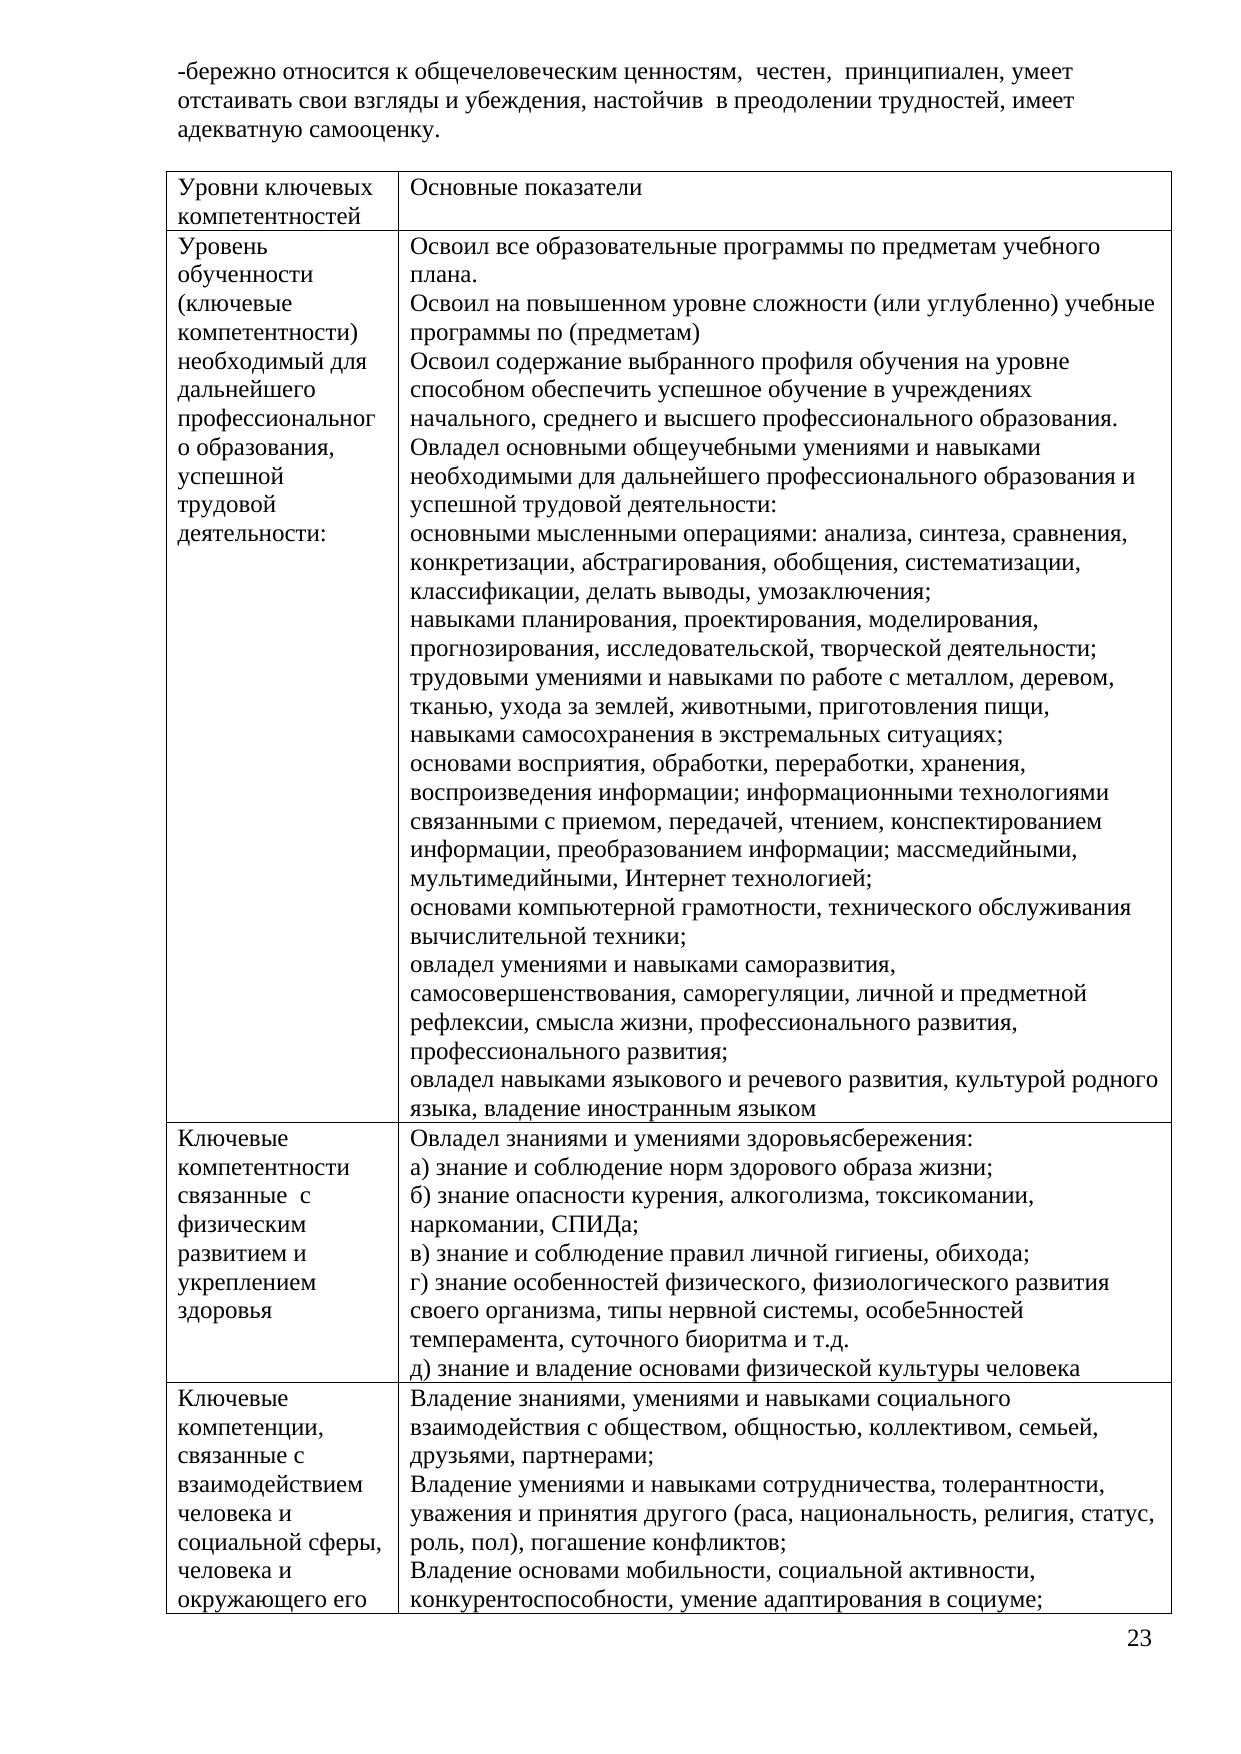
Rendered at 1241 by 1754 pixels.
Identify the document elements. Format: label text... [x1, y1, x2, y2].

table_header Основные показатели [399, 172, 1171, 230]
table_cell Освоил все образовательные программы по предметам учебного плана. Освоил на повышенном уровне сложности (или углубленно) учебные программы по (предметам) Освоил содержание выбранного профиля обучения на уровне способном обеспечить успешное обучение в учреждениях начального, среднего и высшего профессионального образования. Овладел основными общеучебными умениями и навыками необходимыми для дальнейшего профессионального образования и успешной трудовой деятельности: основными мысленными операциями: анализа, синтеза, сравнения, конкретизации, абстрагирования, обобщения, систематизации, классификации, делать выводы, умозаключения; навыками планирования, проектирования, моделирования, прогнозирования, исследовательской, творческой деятельности; трудовыми умениями и навыками по работе с металлом, деревом, тканью, ухода за землей, животными, приготовления пищи, навыками самосохранения в экстремальных ситуациях; основами восприятия, обработки, переработки, хранения, воспроизведения информации; информационными технологиями связанными с приемом, передачей, чтением, конспектированием информации, преобразованием информации; массмедийными, мультимедийными, Интернет технологией; основами компьютерной грамотности, технического обслуживания вычислительной техники; овладел умениями и навыками саморазвития, самосовершенствования, саморегуляции, личной и предметной рефлексии, смысла жизни, профессионального развития, профессионального развития; овладел навыками языкового и речевого развития, культурой родного языка, владение иностранным языком [399, 231, 1171, 1122]
text -бережно относится к общечеловеческим ценностям, честен, принципиален, умеет отстаивать свои взгляды и убеждения, настойчив в преодолении трудностей, имеет адекватную самооценку. [177, 56, 1152, 142]
table_cell Уровень обученности (ключевые компетентности) необходимый для дальнейшего профессионального образования, успешной трудовой деятельности: [167, 231, 398, 1122]
table_cell Ключевые компетентности связанные с физическим развитием и укреплением здоровья [167, 1123, 398, 1382]
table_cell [399, 1383, 1171, 1613]
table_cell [167, 1383, 398, 1613]
table_cell Овладел знаниями и умениями здоровьясбережения: а) знание и соблюдение норм здорового образа жизни; б) знание опасности курения, алкоголизма, токсикомании, наркомании, СПИДа; в) знание и соблюдение правил личной гигиены, обихода; г) знание особенностей физического, физиологического развития своего организма, типы нервной системы, особе5нностей темперамента, суточного биоритма и т.д. д) знание и владение основами физической культуры человека [399, 1123, 1171, 1382]
table_header Уровни ключевых компетентностей [167, 172, 398, 230]
